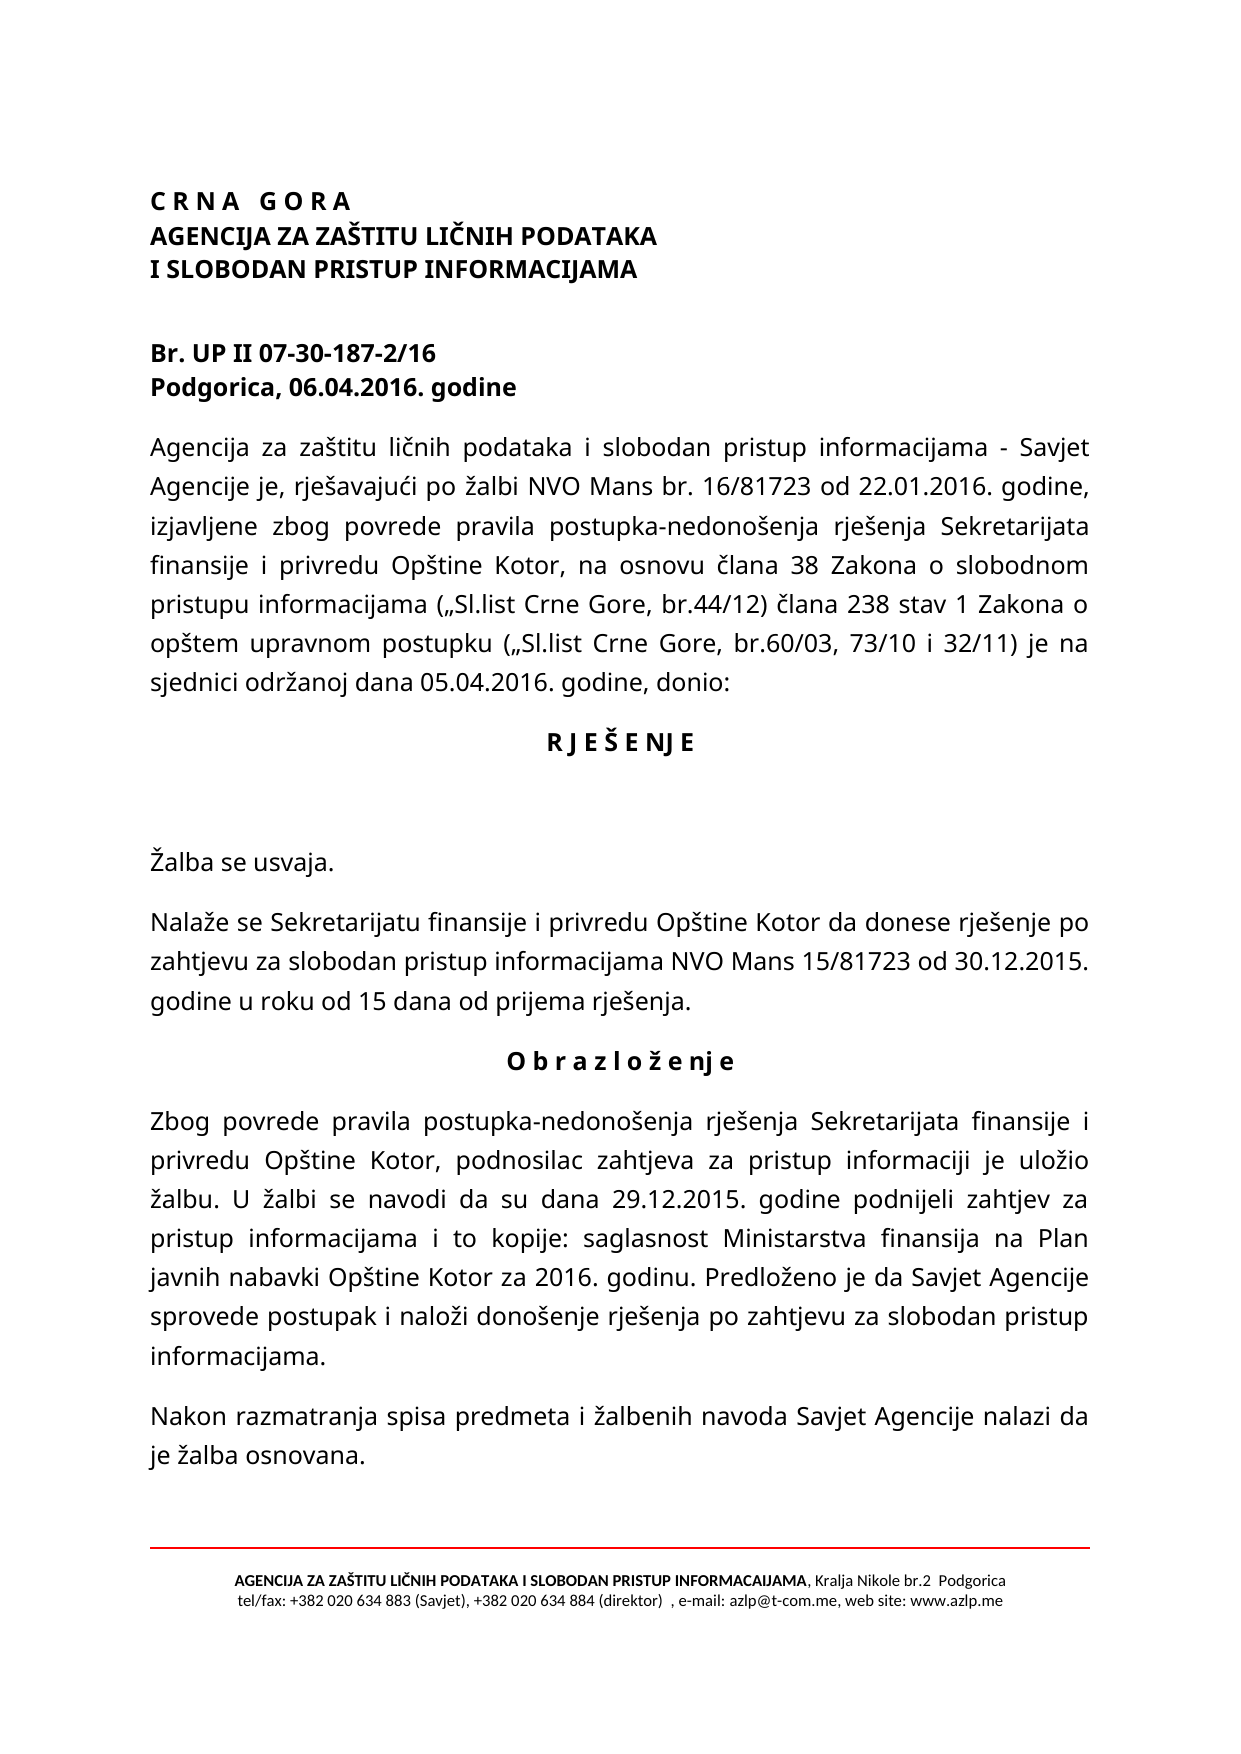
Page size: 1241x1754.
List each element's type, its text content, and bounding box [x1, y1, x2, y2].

text I SLOBODAN PRISTUP INFORMACIJAMA [150, 252, 1090, 286]
text Žalba se usvaja. [150, 845, 1090, 879]
text R J E Š E NJ E [150, 725, 1090, 759]
text C R N A G O R A [150, 184, 1090, 218]
text Podgorica, 06.04.2016. godine [150, 370, 1090, 404]
text Nalaže se Sekretarijatu finansije i privredu Opštine Kotor da donese rješenje po zahtjevu za slobodan pristup informacijama NVO Mans 15/81723 od 30.12.2015. godine u roku od 15 dana od prijema rješenja. [150, 905, 1090, 1017]
text Br. UP II 07-30-187-2/16 [150, 336, 1090, 370]
text AGENCIJA ZA ZAŠTITU LIČNIH PODATAKA [150, 218, 1090, 252]
text O b r a z l o ž e nj e [150, 1043, 1090, 1077]
text Nakon razmatranja spisa predmeta i žalbenih navoda Savjet Agencije nalazi da je žalba osnovana. [150, 1398, 1090, 1471]
text Agencija za zaštitu ličnih podataka i slobodan pristup informacijama - Savjet Agencije je, rješavajući po žalbi NVO Mans br. 16/81723 od 22.01.2016. godine, izjavljene zbog povrede pravila postupka-nedonošenja rješenja Sekretarijata finansije i privredu Opštine Kotor, na osnovu člana 38 Zakona o slobodnom pristupu informacijama („Sl.list Crne Gore, br.44/12) člana 238 stav 1 Zakona o opštem upravnom postupku („Sl.list Crne Gore, br.60/03, 73/10 i 32/11) je na sjednici održanoj dana 05.04.2016. godine, donio: [150, 430, 1090, 699]
text Zbog povrede pravila postupka-nedonošenja rješenja Sekretarijata finansije i privredu Opštine Kotor, podnosilac zahtjeva za pristup informaciji je uložio žalbu. U žalbi se navodi da su dana 29.12.2015. godine podnijeli zahtjev za pristup informacijama i to kopije: saglasnost Ministarstva finansija na Plan javnih nabavki Opštine Kotor za 2016. godinu. Predloženo je da Savjet Agencije sprovede postupak i naloži donošenje rješenja po zahtjevu za slobodan pristup informacijama. [150, 1103, 1090, 1372]
